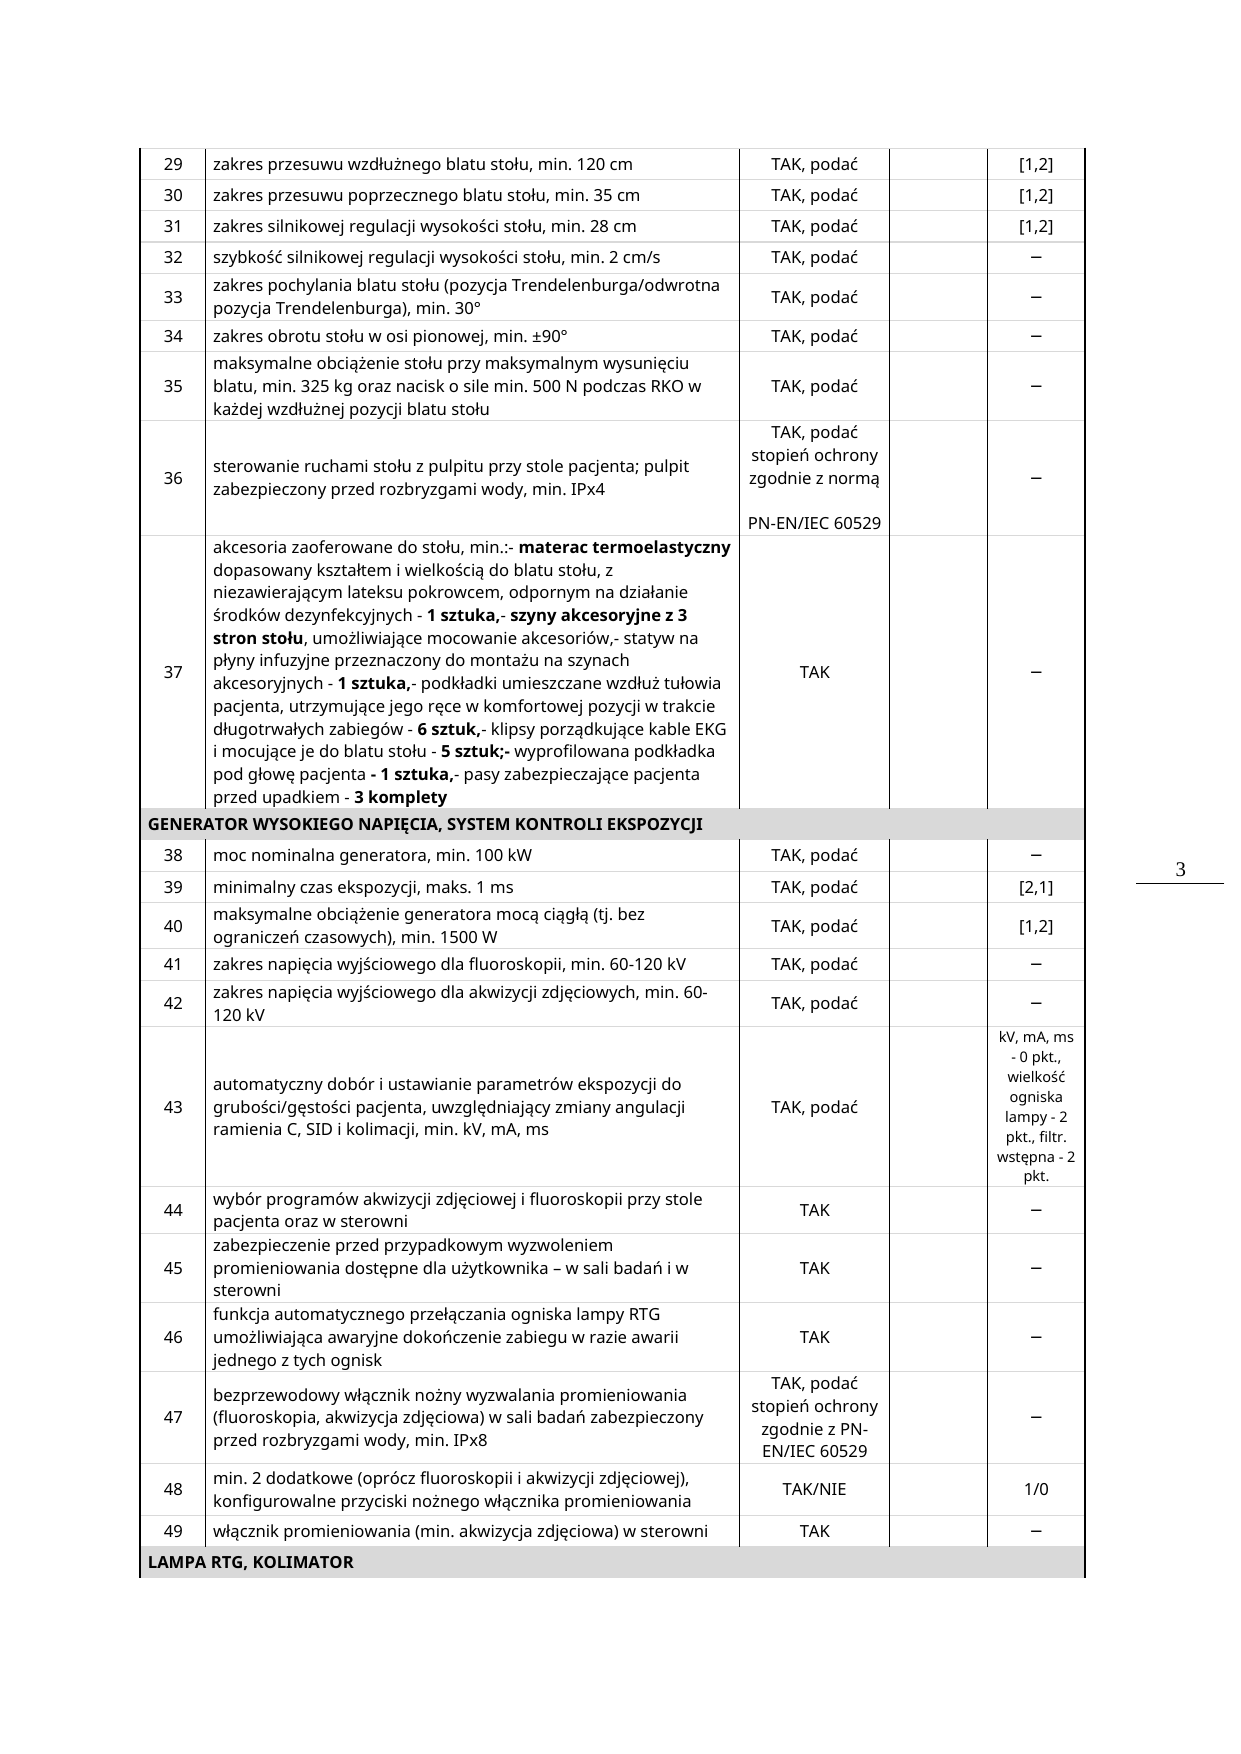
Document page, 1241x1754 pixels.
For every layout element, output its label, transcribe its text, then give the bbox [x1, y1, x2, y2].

table_cell 29 [141, 149, 205, 179]
table_cell 49 [141, 1516, 205, 1546]
table_cell 42 [141, 981, 205, 1026]
table_cell kV, mA, ms - 0 pkt., wielkość ogniska lampy - 2 pkt., filtr. wstępna - 2 pkt. [988, 1027, 1084, 1186]
table_cell [890, 1516, 987, 1546]
table_cell TAK, podać stopień ochrony zgodnie z PN-EN/IEC 60529 [740, 1372, 889, 1463]
table_cell 46 [141, 1303, 205, 1371]
table_cell ─ [988, 840, 1084, 871]
table_cell [890, 1372, 987, 1463]
table_cell ─ [988, 274, 1084, 319]
table_cell [890, 981, 987, 1026]
table_cell 35 [141, 352, 205, 420]
table_cell 30 [141, 180, 205, 210]
table_cell ─ [988, 1372, 1084, 1463]
table_cell min. 2 dodatkowe (oprócz fluoroskopii i akwizycji zdjęciowej), konfigurowalne przyciski nożnego włącznika promieniowania [206, 1464, 739, 1515]
table_cell ─ [988, 1303, 1084, 1371]
table_cell zabezpieczenie przed przypadkowym wyzwoleniem promieniowania dostępne dla użytkownika – w sali badań i w sterowni [206, 1234, 739, 1302]
table_cell [890, 1464, 987, 1515]
table_cell TAK [740, 1303, 889, 1371]
table_cell TAK, podać [740, 903, 889, 948]
table_cell [1,2] [988, 211, 1084, 241]
table_cell 31 [141, 211, 205, 241]
table_cell zakres przesuwu poprzecznego blatu stołu, min. 35 cm [206, 180, 739, 210]
table_cell ─ [988, 1516, 1084, 1546]
table_cell 44 [141, 1187, 205, 1233]
table_cell [890, 1303, 987, 1371]
table_cell TAK, podać [740, 274, 889, 319]
table_cell [890, 1027, 987, 1186]
table_cell [890, 211, 987, 241]
table_cell zakres obrotu stołu w osi pionowej, min. ±90° [206, 321, 739, 351]
table_cell ─ [988, 981, 1084, 1026]
table_cell TAK [740, 1187, 889, 1233]
table_cell 40 [141, 903, 205, 948]
table_cell maksymalne obciążenie generatora mocą ciągłą (tj. bez ograniczeń czasowych), min. 1500 W [206, 903, 739, 948]
table_cell [890, 321, 987, 351]
table_cell 48 [141, 1464, 205, 1515]
table_cell [890, 274, 987, 319]
table_cell 1/0 [988, 1464, 1084, 1515]
table_cell TAK, podać [740, 1027, 889, 1186]
table_cell 34 [141, 321, 205, 351]
table_cell 38 [141, 840, 205, 871]
table_cell ─ [988, 1187, 1084, 1233]
table_cell [890, 903, 987, 948]
table_cell [2,1] [988, 872, 1084, 902]
table_cell zakres silnikowej regulacji wysokości stołu, min. 28 cm [206, 211, 739, 241]
table_cell TAK [740, 1234, 889, 1302]
table_cell [890, 536, 987, 808]
table_cell TAK, podać [740, 149, 889, 179]
table_cell wybór programów akwizycji zdjęciowej i fluoroskopii przy stole pacjenta oraz w sterowni [206, 1187, 739, 1233]
table_cell LAMPA RTG, KOLIMATOR [141, 1547, 1084, 1577]
table_cell GENERATOR WYSOKIEGO NAPIĘCIA, SYSTEM KONTROLI EKSPOZYCJI [141, 809, 1084, 839]
table_cell bezprzewodowy włącznik nożny wyzwalania promieniowania (fluoroskopia, akwizycja zdjęciowa) w sali badań zabezpieczony przed rozbryzgami wody, min. IPx8 [206, 1372, 739, 1463]
table_cell sterowanie ruchami stołu z pulpitu przy stole pacjenta; pulpit zabezpieczony przed rozbryzgami wody, min. IPx4 [206, 421, 739, 534]
table_cell ─ [988, 949, 1084, 979]
table_cell [890, 149, 987, 179]
table_cell 37 [141, 536, 205, 808]
table_cell ─ [988, 1234, 1084, 1302]
table_cell [1,2] [988, 903, 1084, 948]
table_cell [890, 949, 987, 979]
table_cell TAK, podać stopień ochrony zgodnie z normą PN-EN/IEC 60529 [740, 421, 889, 534]
table_cell TAK, podać [740, 981, 889, 1026]
table_cell 39 [141, 872, 205, 902]
table_cell włącznik promieniowania (min. akwizycja zdjęciowa) w sterowni [206, 1516, 739, 1546]
table_cell zakres pochylania blatu stołu (pozycja Trendelenburga/odwrotna pozycja Trendelenburga), min. 30° [206, 274, 739, 319]
table_cell TAK, podać [740, 949, 889, 979]
table_cell akcesoria zaoferowane do stołu, min.:- materac termoelastyczny dopasowany kształtem i wielkością do blatu stołu, z niezawierającym lateksu pokrowcem, odpornym na działanie środków dezynfekcyjnych - 1 sztuka,- szyny akcesoryjne z 3 stron stołu, umożliwiające mocowanie akcesoriów,- statyw na płyny infuzyjne przeznaczony do montażu na szynach akcesoryjnych - 1 sztuka,- podkładki umieszczane wzdłuż tułowia pacjenta, utrzymujące jego ręce w komfortowej pozycji w trakcie długotrwałych zabiegów - 6 sztuk,- klipsy porządkujące kable EKG i mocujące je do blatu stołu - 5 sztuk;- wyprofilowana podkładka pod głowę pacjenta - 1 sztuka,- pasy zabezpieczające pacjenta przed upadkiem - 3 komplety [206, 536, 739, 808]
table_cell zakres przesuwu wzdłużnego blatu stołu, min. 120 cm [206, 149, 739, 179]
table_cell 36 [141, 421, 205, 534]
table_cell 32 [141, 243, 205, 273]
table_cell TAK, podać [740, 211, 889, 241]
table_cell 41 [141, 949, 205, 979]
table_cell [890, 1187, 987, 1233]
table_cell 33 [141, 274, 205, 319]
table_cell TAK, podać [740, 321, 889, 351]
table_cell [890, 421, 987, 534]
table_cell [1,2] [988, 149, 1084, 179]
table_cell zakres napięcia wyjściowego dla akwizycji zdjęciowych, min. 60-120 kV [206, 981, 739, 1026]
table_cell funkcja automatycznego przełączania ogniska lampy RTG umożliwiająca awaryjne dokończenie zabiegu w razie awarii jednego z tych ognisk [206, 1303, 739, 1371]
table_cell TAK/NIE [740, 1464, 889, 1515]
table_cell [890, 840, 987, 871]
table_cell [890, 1234, 987, 1302]
table_cell ─ [988, 536, 1084, 808]
table_cell ─ [988, 421, 1084, 534]
table_cell TAK, podać [740, 180, 889, 210]
table_cell zakres napięcia wyjściowego dla fluoroskopii, min. 60-120 kV [206, 949, 739, 979]
table_cell TAK, podać [740, 243, 889, 273]
table_cell ─ [988, 243, 1084, 273]
table_cell ─ [988, 321, 1084, 351]
table_cell [890, 180, 987, 210]
table_cell automatyczny dobór i ustawianie parametrów ekspozycji do grubości/gęstości pacjenta, uwzględniający zmiany angulacji ramienia C, SID i kolimacji, min. kV, mA, ms [206, 1027, 739, 1186]
table_cell maksymalne obciążenie stołu przy maksymalnym wysunięciu blatu, min. 325 kg oraz nacisk o sile min. 500 N podczas RKO w każdej wzdłużnej pozycji blatu stołu [206, 352, 739, 420]
table_cell [890, 243, 987, 273]
table_cell [890, 352, 987, 420]
table_cell 47 [141, 1372, 205, 1463]
table_cell TAK [740, 1516, 889, 1546]
table_cell minimalny czas ekspozycji, maks. 1 ms [206, 872, 739, 902]
table_cell [890, 872, 987, 902]
table_cell TAK, podać [740, 840, 889, 871]
table_cell TAK, podać [740, 872, 889, 902]
table_cell 43 [141, 1027, 205, 1186]
table_cell 45 [141, 1234, 205, 1302]
table_cell szybkość silnikowej regulacji wysokości stołu, min. 2 cm/s [206, 243, 739, 273]
table_cell ─ [988, 352, 1084, 420]
table_cell [1,2] [988, 180, 1084, 210]
table_cell TAK, podać [740, 352, 889, 420]
table_cell TAK [740, 536, 889, 808]
table_cell moc nominalna generatora, min. 100 kW [206, 840, 739, 871]
